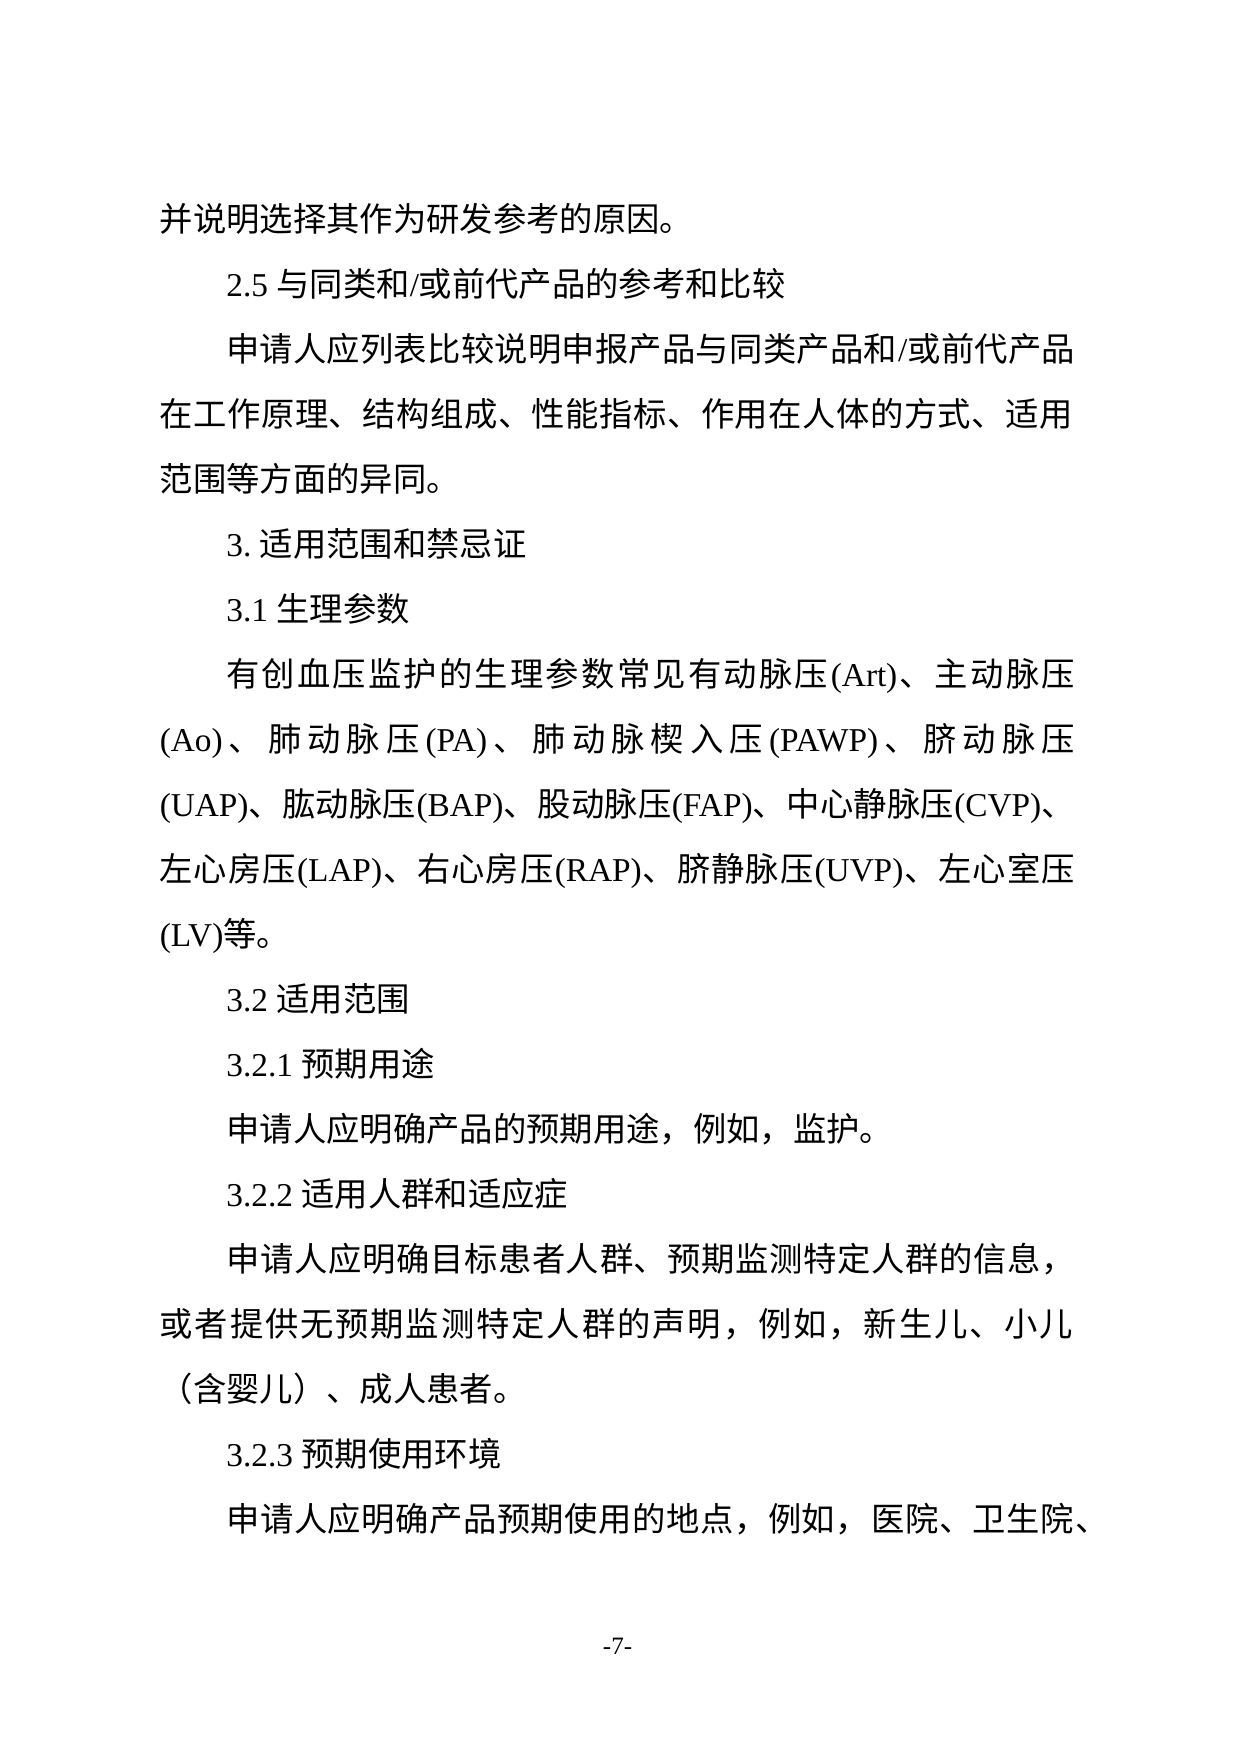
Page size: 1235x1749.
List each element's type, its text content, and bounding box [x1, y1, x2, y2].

list 预期用途 [159, 1029, 1075, 1094]
text 申请人应列表比较说明申报产品与同类产品和/或前代产品在工作原理、结构组成、性能指标、作用在人体的方式、适用范围等方面的异同。 [159, 314, 1075, 509]
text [159, 184, 1075, 249]
text 申请人应明确目标患者人群、预期监测特定人群的信息，或者提供无预期监测特定人群的声明，例如，新生儿、小儿（含婴儿）、成人患者。 [159, 1224, 1075, 1419]
list 适用范围和禁忌证 [159, 509, 1075, 574]
list 适用范围 [159, 964, 1075, 1029]
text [159, 1484, 1075, 1549]
list 生理参数 [159, 574, 1075, 639]
list 预期使用环境 [159, 1419, 1075, 1484]
text 申请人应明确产品的预期用途，例如，监护。 [159, 1094, 1075, 1159]
list 与同类和/或前代产品的参考和比较 [159, 249, 1075, 314]
list 适用人群和适应症 [159, 1159, 1075, 1224]
text 有创血压监护的生理参数常见有动脉压(Art)、主动脉压(Ao)、肺动脉压(PA)、肺动脉楔入压(PAWP)、脐动脉压(UAP)、肱动脉压(BAP)、股动脉压(FAP)、中心静脉压(CVP)、左心房压(LAP)、右心房压(RAP)、脐静脉压(UVP)、左心室压(LV)等。 [159, 639, 1075, 964]
